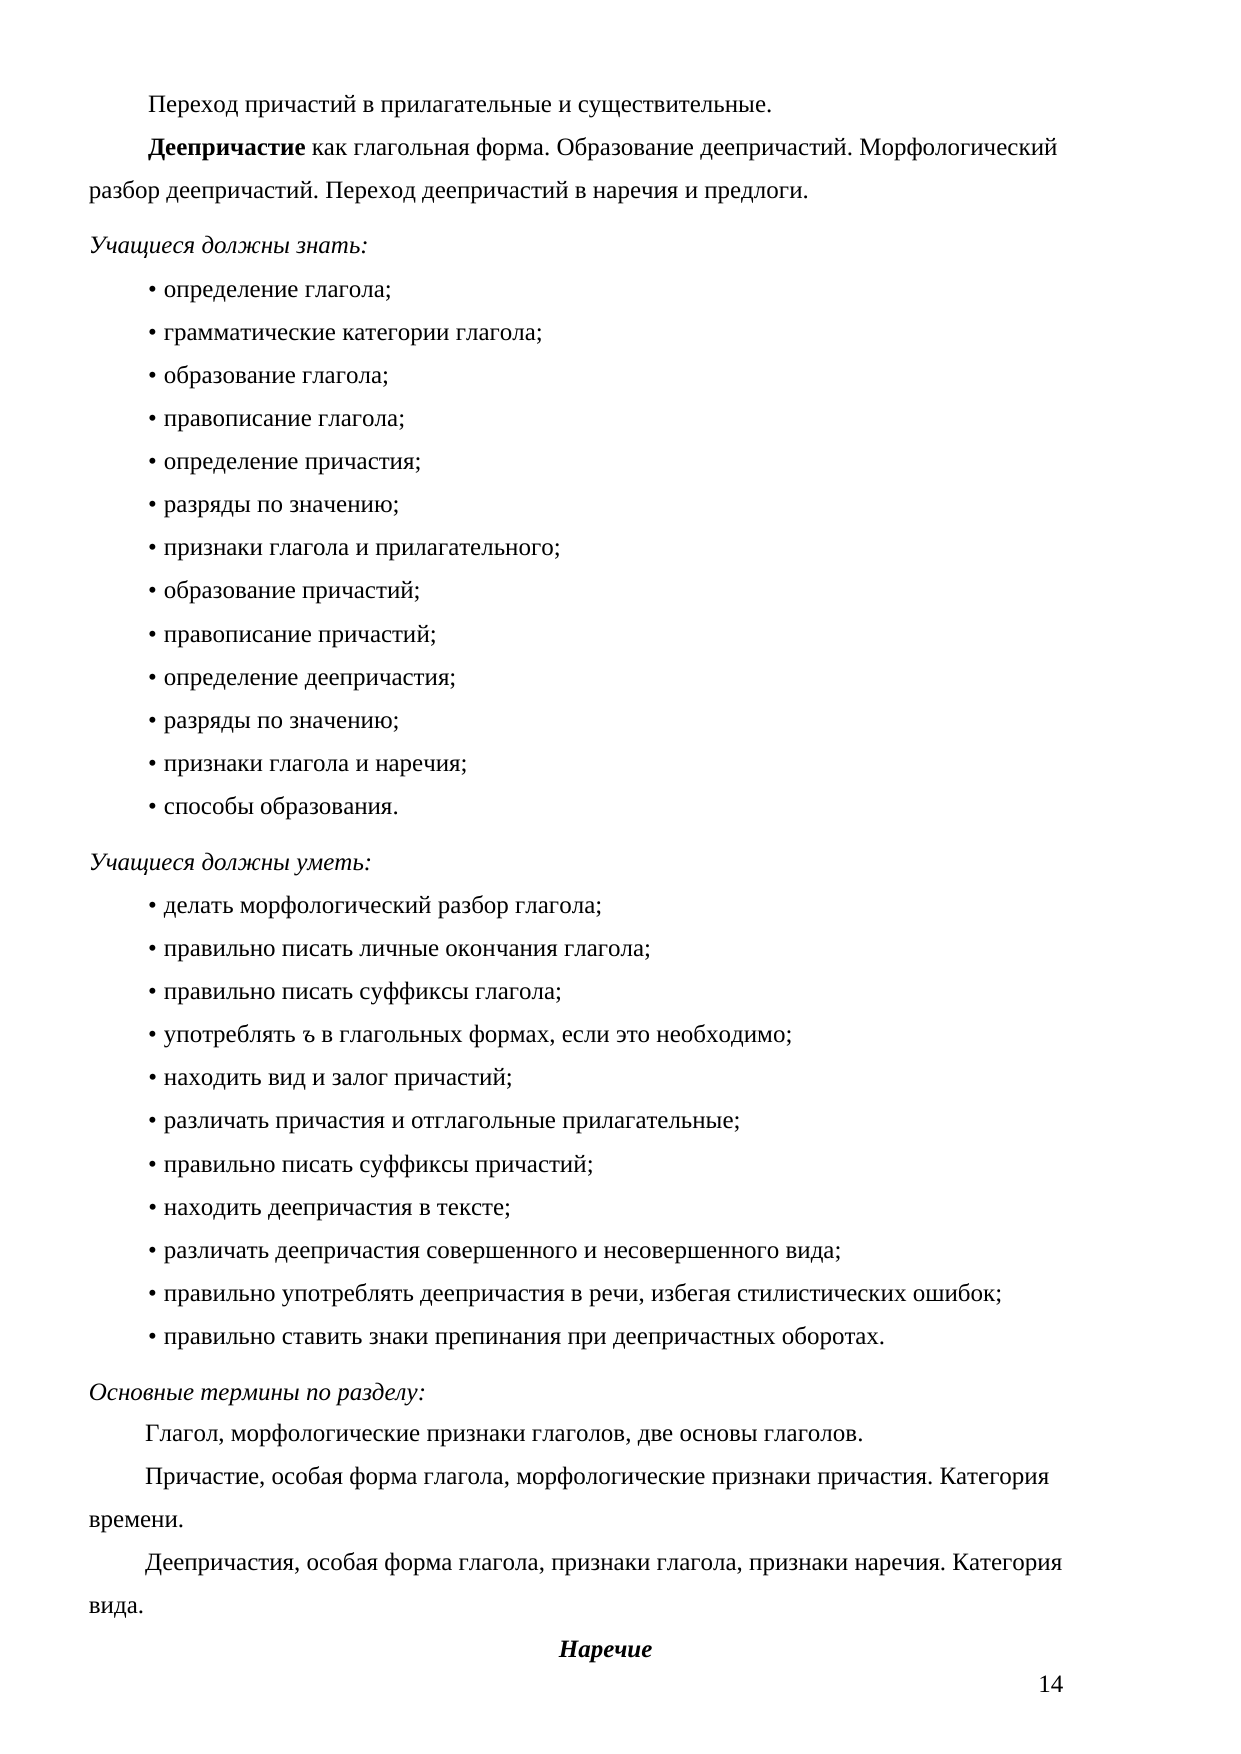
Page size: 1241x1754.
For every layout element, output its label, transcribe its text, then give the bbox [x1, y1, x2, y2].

list образование причастий; [89, 576, 1063, 604]
text Учащиеся должны уметь: [89, 847, 1063, 876]
list правописание причастий; [89, 619, 1063, 647]
list определение деепричастия; [89, 662, 1063, 691]
list разряды по значению; [89, 705, 1063, 734]
text Деепричастие как глагольная форма. Образование деепричастий. Морфологический разбор деепричастий. Переход деепричастий в наречия и предлоги. [89, 132, 1063, 204]
list находить вид и залог причастий; [89, 1062, 1063, 1091]
text Деепричастия, особая форма глагола, признаки глагола, признаки наречия. Категория вида. [89, 1547, 1063, 1619]
list грамматические категории глагола; [89, 317, 1063, 346]
list правильно ставить знаки препинания при деепричастных оборотах. [89, 1321, 1063, 1350]
list способы образования. [89, 791, 1063, 820]
list правильно писать суффиксы глагола; [89, 976, 1063, 1005]
list правильно употреблять деепричастия в речи, избегая стилистических ошибок; [89, 1278, 1063, 1307]
list различать деепричастия совершенного и несовершенного вида; [89, 1235, 1063, 1264]
list правописание глагола; [89, 403, 1063, 432]
text Глагол, морфологические признаки глаголов, две основы глаголов. [89, 1418, 1063, 1447]
list разряды по значению; [89, 489, 1063, 518]
list образование глагола; [89, 360, 1063, 389]
list употреблять ъ в глагольных формах, если это необходимо; [89, 1019, 1063, 1048]
text Учащиеся должны знать: [89, 231, 1063, 259]
text Переход причастий в прилагательные и существительные. [89, 89, 1063, 117]
list находить деепричастия в тексте; [89, 1192, 1063, 1221]
text Наречие [89, 1634, 1063, 1662]
text Основные термины по разделу: [89, 1377, 1063, 1406]
list различать причастия и отглагольные прилагательные; [89, 1106, 1063, 1134]
list делать морфологический разбор глагола; [89, 890, 1063, 919]
list определение глагола; [89, 274, 1063, 302]
list определение причастия; [89, 446, 1063, 475]
list правильно писать суффиксы причастий; [89, 1149, 1063, 1177]
list признаки глагола и прилагательного; [89, 532, 1063, 561]
list правильно писать личные окончания глагола; [89, 933, 1063, 962]
text Причастие, особая форма глагола, морфологические признаки причастия. Категория времени. [89, 1461, 1063, 1533]
list признаки глагола и наречия; [89, 748, 1063, 777]
